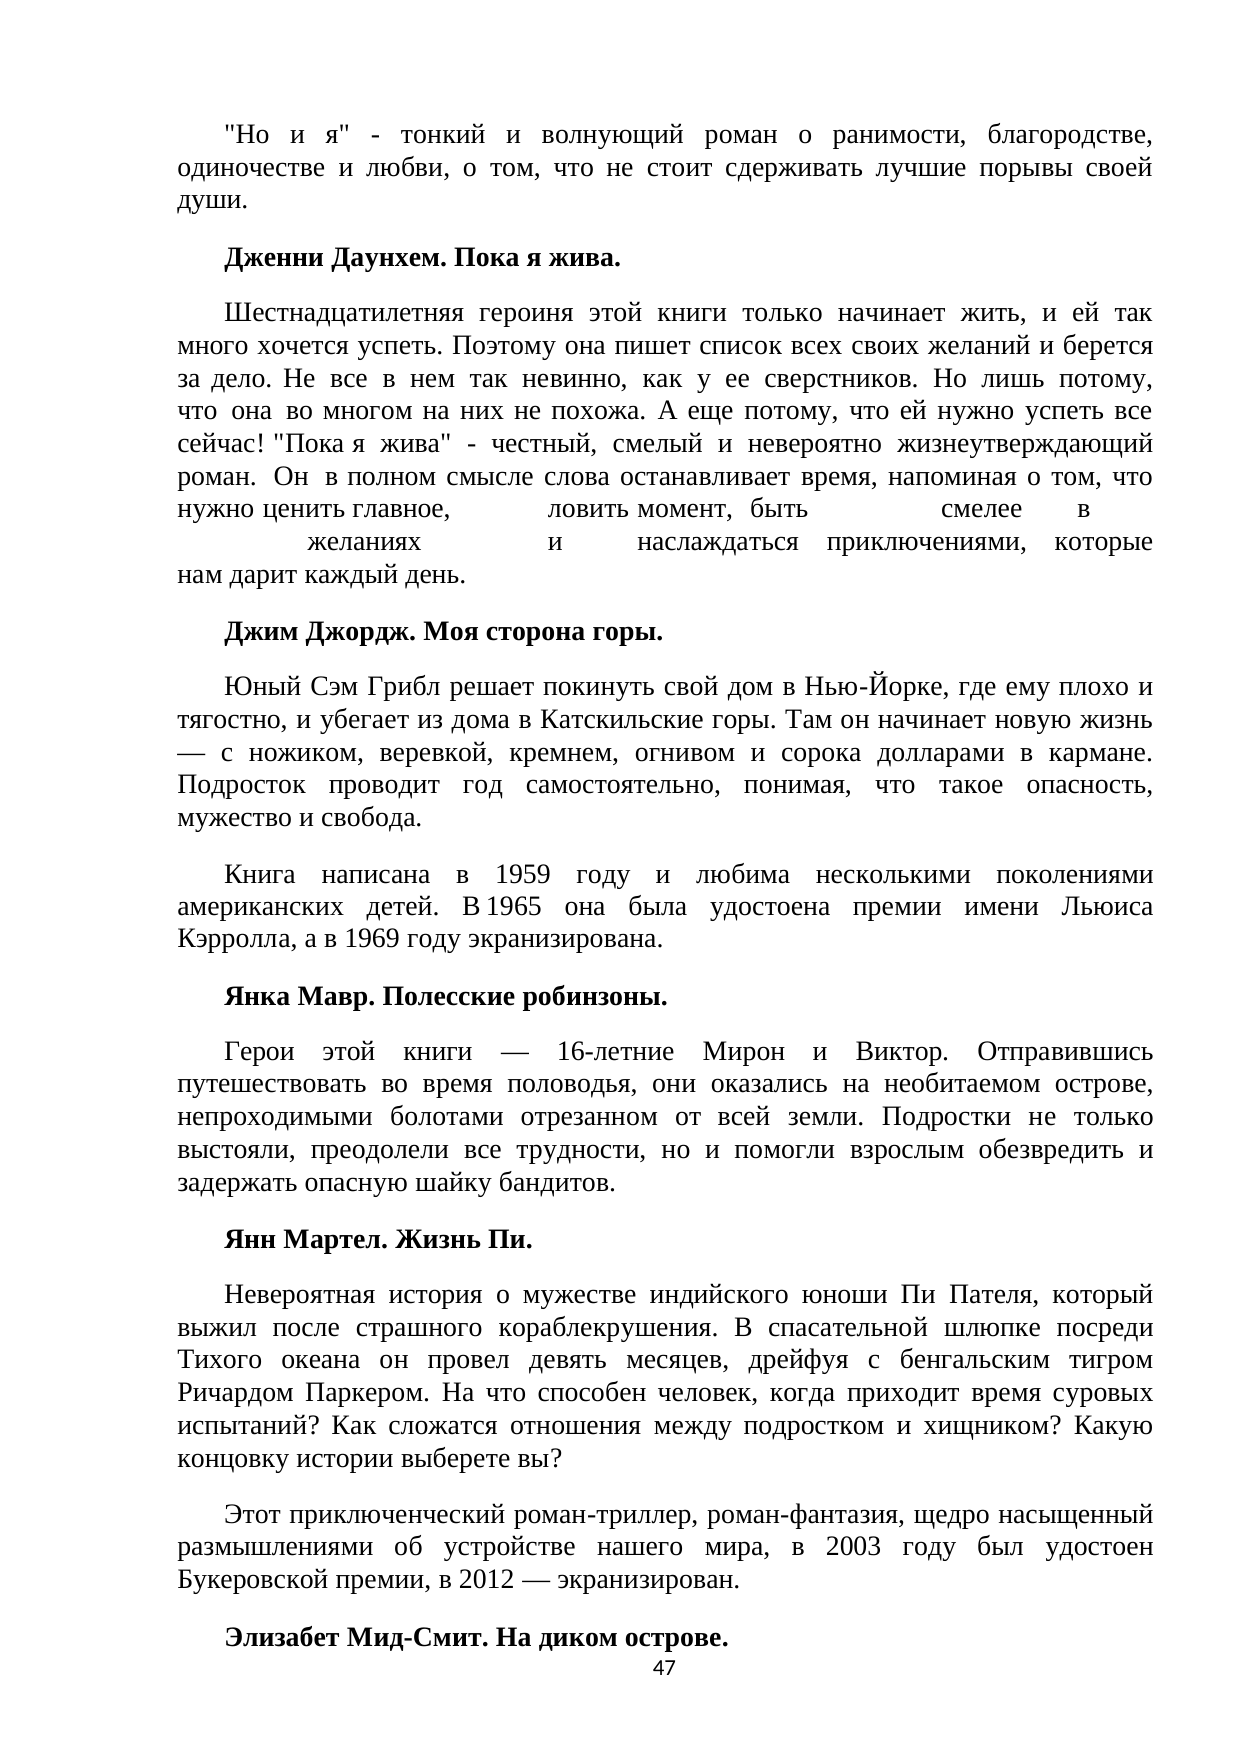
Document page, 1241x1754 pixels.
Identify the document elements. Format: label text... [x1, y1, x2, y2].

text Невероятная история о мужестве индийского юноши Пи Пателя, который выжил после страшного кораблекрушения. В спасательной шлюпке посреди Тихого океана он провел девять месяцев, дрейфуя с бенгальским тигром Ричардом Паркером. На что способен человек, когда приходит время суровых испытаний? Как сложатся отношения между подростком и хищником? Какую концовку истории выберете вы? [177, 1277, 1153, 1473]
text "Но и я" - тонкий и волнующий роман о ранимости, благородстве, одиночестве и любви, о том, что не стоит сдерживать лучшие порывы своей души. [177, 117, 1153, 215]
text Элизабет Мид-Смит. На диком острове. 47 [224, 1620, 739, 1681]
text Герои этой книги — 16-летние Мирон и Виктор. Отправившись путешествовать во время половодья, они оказались на необитаемом острове, непроходимыми болотами отрезанном от всей земли. Подростки не только выстояли, преодолели все трудности, но и помогли взрослым обезвредить и задержать опасную шайку бандитов. [177, 1034, 1154, 1197]
text Книга написана в 1959 году и любима несколькими поколениями американских детей. В1965 она была удостоена премии имени Льюиса Кэрролла, а в 1969 году экранизирована. [177, 857, 1154, 954]
text Янка Мавр. Полесские робинзоны. [224, 979, 1154, 1011]
text Этот приключенческий роман-триллер, роман-фантазия, щедро насыщенный размышлениями об устройстве нашего мира, в 2003 году был удостоен Букеровской премии, в 2012 — экранизирован. [177, 1497, 1153, 1594]
text Янн Мартел. Жизнь Пи. [224, 1222, 1154, 1254]
text Дженни Даунхем. Пока я жива. [224, 240, 1154, 273]
text Джим Джордж. Моя сторона горы. [224, 614, 1154, 646]
text Шестнадцатилетняя героиня этой книги только начинает жить, и ей так много хочется успеть. Поэтому она пишет список всех своих желаний и берется за дело. Не все в нем так невинно, как у ее сверстников. Но лишь потому, что она во многом на них не похожа. А еще потому, что ей нужно успеть все сейчас! "Пока я жива" - честный, смелый и невероятно жизнеутверждающий роман. Он в полном смысле слова останавливает время, напоминая о том, что нужно ценить главное, ловить момент, быть смелее в желаниях и наслаждаться приключениями, которые нам дарит каждый день. [177, 295, 1153, 589]
text Юный Сэм Грибл решает покинуть свой дом в Нью-Йорке, где ему плохо и тягостно, и убегает из дома в Катскильские горы. Там он начинает новую жизнь — с ножиком, веревкой, кремнем, огнивом и сорока долларами в кармане. Подросток проводит год самостоятельно, понимая, что такое опасность, мужество и свобода. [177, 669, 1153, 833]
